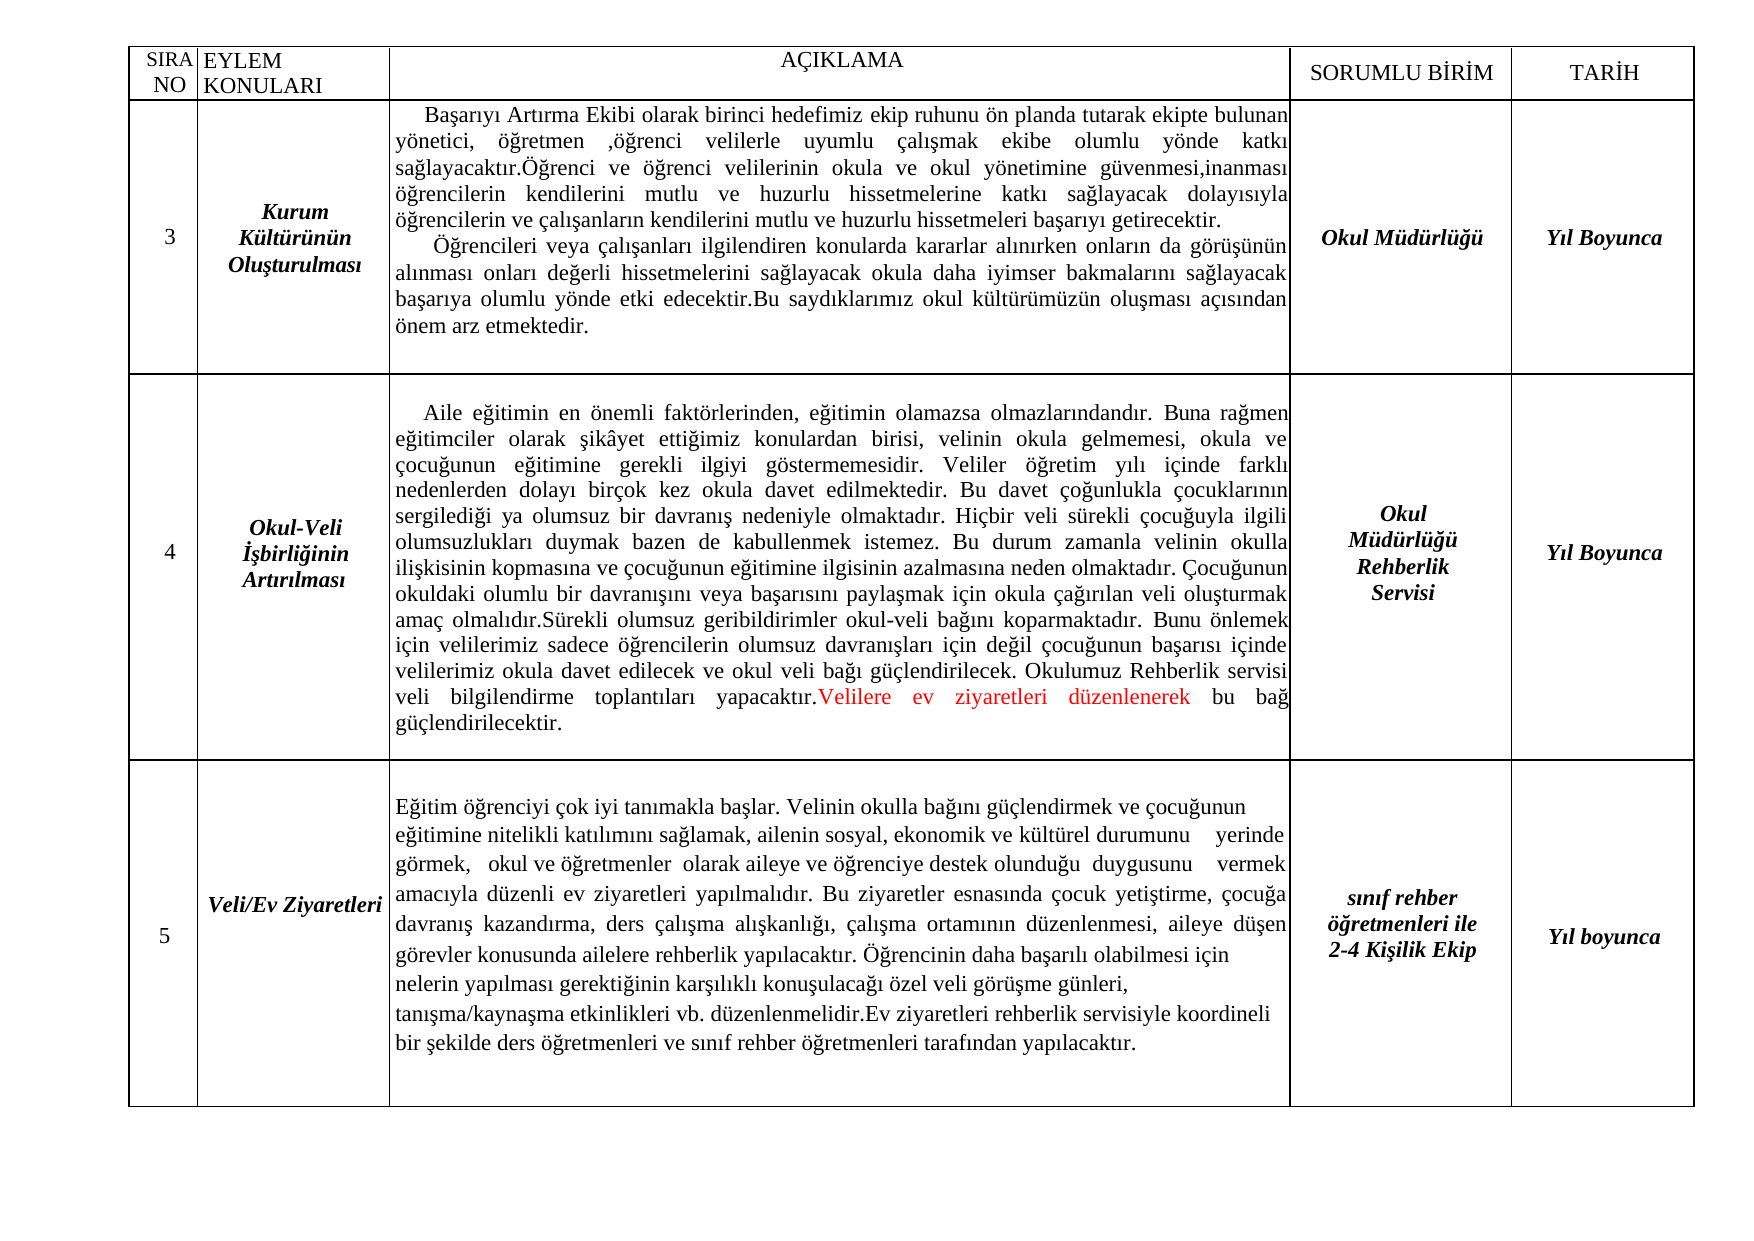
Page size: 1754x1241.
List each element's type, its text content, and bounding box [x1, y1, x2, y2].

table_cell Yıl boyunca [1512, 761, 1693, 1106]
table_header TARİH [1512, 47, 1693, 99]
table_cell Yıl Boyunca [1512, 101, 1693, 373]
table_cell Okul Müdürlüğü Rehberlik Servisi [1291, 375, 1511, 759]
table_cell Kurum Kültürünün Oluşturulması [198, 101, 389, 373]
table_cell Okul-Veli İşbirliğinin Artırılması [198, 375, 389, 759]
table_cell Veli/Ev Ziyaretleri [198, 761, 389, 1106]
table_cell 5 [130, 761, 197, 1106]
table_cell sınıf rehber öğretmenleri ile 2-4 Kişilik Ekip [1291, 761, 1511, 1106]
table_cell eğitimine nitelikli katılımını sağlamak, ailenin sosyal, ekonomik ve kültürel durumunu yerinde [390, 820, 1289, 848]
table_header SORUMLU BİRİM [1291, 47, 1511, 99]
table_cell 3 [130, 101, 197, 373]
table_cell görmek, okul ve öğretmenler olarak aileye ve öğrenciye destek olunduğu duygusunu vermek [390, 849, 1289, 878]
table_cell Eğitim öğrenciyi çok iyi tanımakla başlar. Velinin okulla bağını güçlendirmek ve çocuğunun [390, 761, 1289, 820]
table_cell Yıl Boyunca [1512, 375, 1693, 759]
table_cell Başarıyı Artırma Ekibi olarak birinci hedefimiz ekip ruhunu ön planda tutarak ekipte bulunan yönetici, öğretmen ,öğrenci velilerle uyumlu çalışmak ekibe olumlu yönde katkı sağlayacaktır.Öğrenci ve öğrenci velilerinin okula ve okul yönetimine güvenmesi,inanması öğrencilerin kendilerini mutlu ve huzurlu hissetmelerine katkı sağlayacak dolayısıyla öğrencilerin ve çalışanların kendilerini mutlu ve huzurlu hissetmeleri başarıyı getirecektir. Öğrencileri veya çalışanları ilgilendiren konularda kararlar alınırken onların da görüşünün alınması onları değerli hissetmelerini sağlayacak okula daha iyimser bakmalarını sağlayacak başarıya olumlu yönde etki edecektir.Bu saydıklarımız okul kültürümüzün oluşması açısından önem arz etmektedir. [390, 101, 1289, 373]
table_header EYLEM KONULARI [198, 47, 389, 99]
table_cell 4 [130, 375, 197, 759]
table_cell amacıyla düzenli ev ziyaretleri yapılmalıdır. Bu ziyaretler esnasında çocuk yetiştirme, çocuğa davranış kazandırma, ders çalışma alışkanlığı, çalışma ortamının düzenlenmesi, aileye düşen görevler konusunda ailelere rehberlik yapılacaktır. Öğrencinin daha başarılı olabilmesi için nelerin yapılması gerektiğinin karşılıklı konuşulacağı özel veli görüşme günleri, [390, 878, 1289, 998]
table_cell tanışma/kaynaşma etkinlikleri vb. düzenlenmelidir.Ev ziyaretleri rehberlik servisiyle koordineli [390, 998, 1289, 1027]
table_header SIRA NO [130, 47, 197, 99]
table_header AÇIKLAMA [390, 47, 1290, 99]
table_cell bir şekilde ders öğretmenleri ve sınıf rehber öğretmenleri tarafından yapılacaktır. [390, 1027, 1289, 1106]
table_cell Aile eğitimin en önemli faktörlerinden, eğitimin olamazsa olmazlarındandır. Buna rağmen eğitimciler olarak şikâyet ettiğimiz konulardan birisi, velinin okula gelmemesi, okula ve çocuğunun eğitimine gerekli ilgiyi göstermemesidir. Veliler öğretim yılı içinde farklı nedenlerden dolayı birçok kez okula davet edilmektedir. Bu davet çoğunlukla çocuklarının sergilediği ya olumsuz bir davranış nedeniyle olmaktadır. Hiçbir veli sürekli çocuğuyla ilgili olumsuzlukları duymak bazen de kabullenmek istemez. Bu durum zamanla velinin okulla ilişkisinin kopmasına ve çocuğunun eğitimine ilgisinin azalmasına neden olmaktadır. Çocuğunun okuldaki olumlu bir davranışını veya başarısını paylaşmak için okula çağırılan veli oluşturmak amaç olmalıdır.Sürekli olumsuz geribildirimler okul-veli bağını koparmaktadır. Bunu önlemek için velilerimiz sadece öğrencilerin olumsuz davranışları için değil çocuğunun başarısı içinde velilerimiz okula davet edilecek ve okul veli bağı güçlendirilecek. Okulumuz Rehberlik servisi veli bilgilendirme toplantıları yapacaktır.Velilere ev ziyaretleri düzenlenerek bu bağ güçlendirilecektir. [390, 375, 1289, 759]
table_cell Okul Müdürlüğü [1291, 101, 1511, 373]
